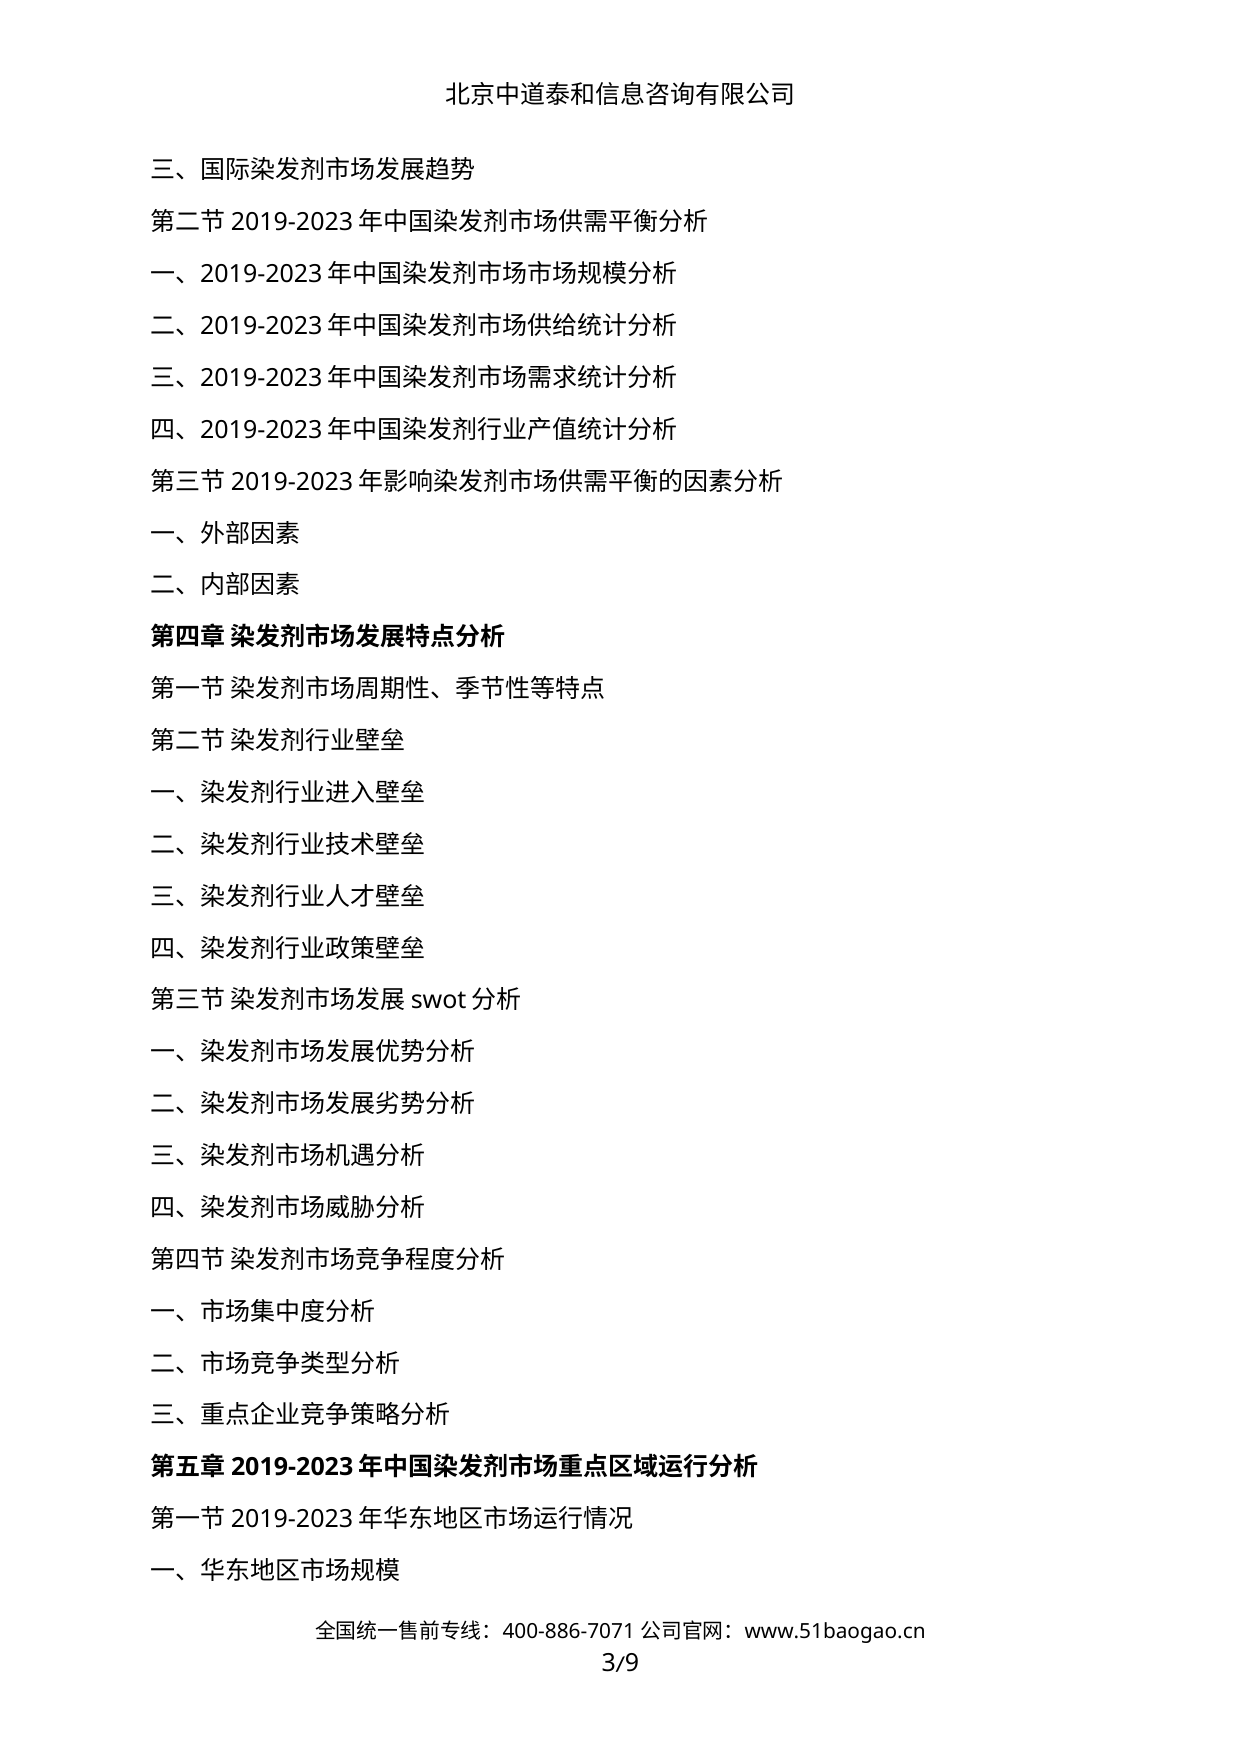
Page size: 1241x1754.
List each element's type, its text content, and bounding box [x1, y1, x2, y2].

text 三、染发剂行业人才壁垒 [150, 876, 1090, 912]
text 二、染发剂行业技术壁垒 [150, 824, 1090, 861]
text 第二节 2019-2023年中国染发剂市场供需平衡分析 [150, 202, 1090, 238]
text 第三节 染发剂市场发展swot分析 [150, 980, 1090, 1016]
text 二、2019-2023年中国染发剂市场供给统计分析 [150, 306, 1090, 342]
text 四、染发剂行业政策壁垒 [150, 928, 1090, 964]
text 一、华东地区市场规模 [150, 1551, 1090, 1587]
text 一、染发剂行业进入壁垒 [150, 772, 1090, 809]
text 第三节 2019-2023年影响染发剂市场供需平衡的因素分析 [150, 461, 1090, 497]
text 一、染发剂市场发展优势分析 [150, 1032, 1090, 1068]
text 四、2019-2023年中国染发剂行业产值统计分析 [150, 409, 1090, 446]
text 第四章 染发剂市场发展特点分析 [150, 617, 1090, 653]
text 第五章 2019-2023年中国染发剂市场重点区域运行分析 [150, 1447, 1090, 1483]
text 第四节 染发剂市场竞争程度分析 [150, 1239, 1090, 1276]
text 一、市场集中度分析 [150, 1291, 1090, 1327]
text 第一节 2019-2023年华东地区市场运行情况 [150, 1499, 1090, 1535]
text 四、染发剂市场威胁分析 [150, 1187, 1090, 1224]
text 三、重点企业竞争策略分析 [150, 1395, 1090, 1431]
text 二、内部因素 [150, 565, 1090, 601]
text 一、2019-2023年中国染发剂市场市场规模分析 [150, 254, 1090, 290]
text 三、国际染发剂市场发展趋势 [150, 150, 1090, 186]
text 二、市场竞争类型分析 [150, 1343, 1090, 1379]
text 二、染发剂市场发展劣势分析 [150, 1084, 1090, 1120]
text 三、染发剂市场机遇分析 [150, 1136, 1090, 1172]
text 第一节 染发剂市场周期性、季节性等特点 [150, 669, 1090, 705]
text 一、外部因素 [150, 513, 1090, 549]
text 三、2019-2023年中国染发剂市场需求统计分析 [150, 357, 1090, 394]
text 第二节 染发剂行业壁垒 [150, 721, 1090, 757]
